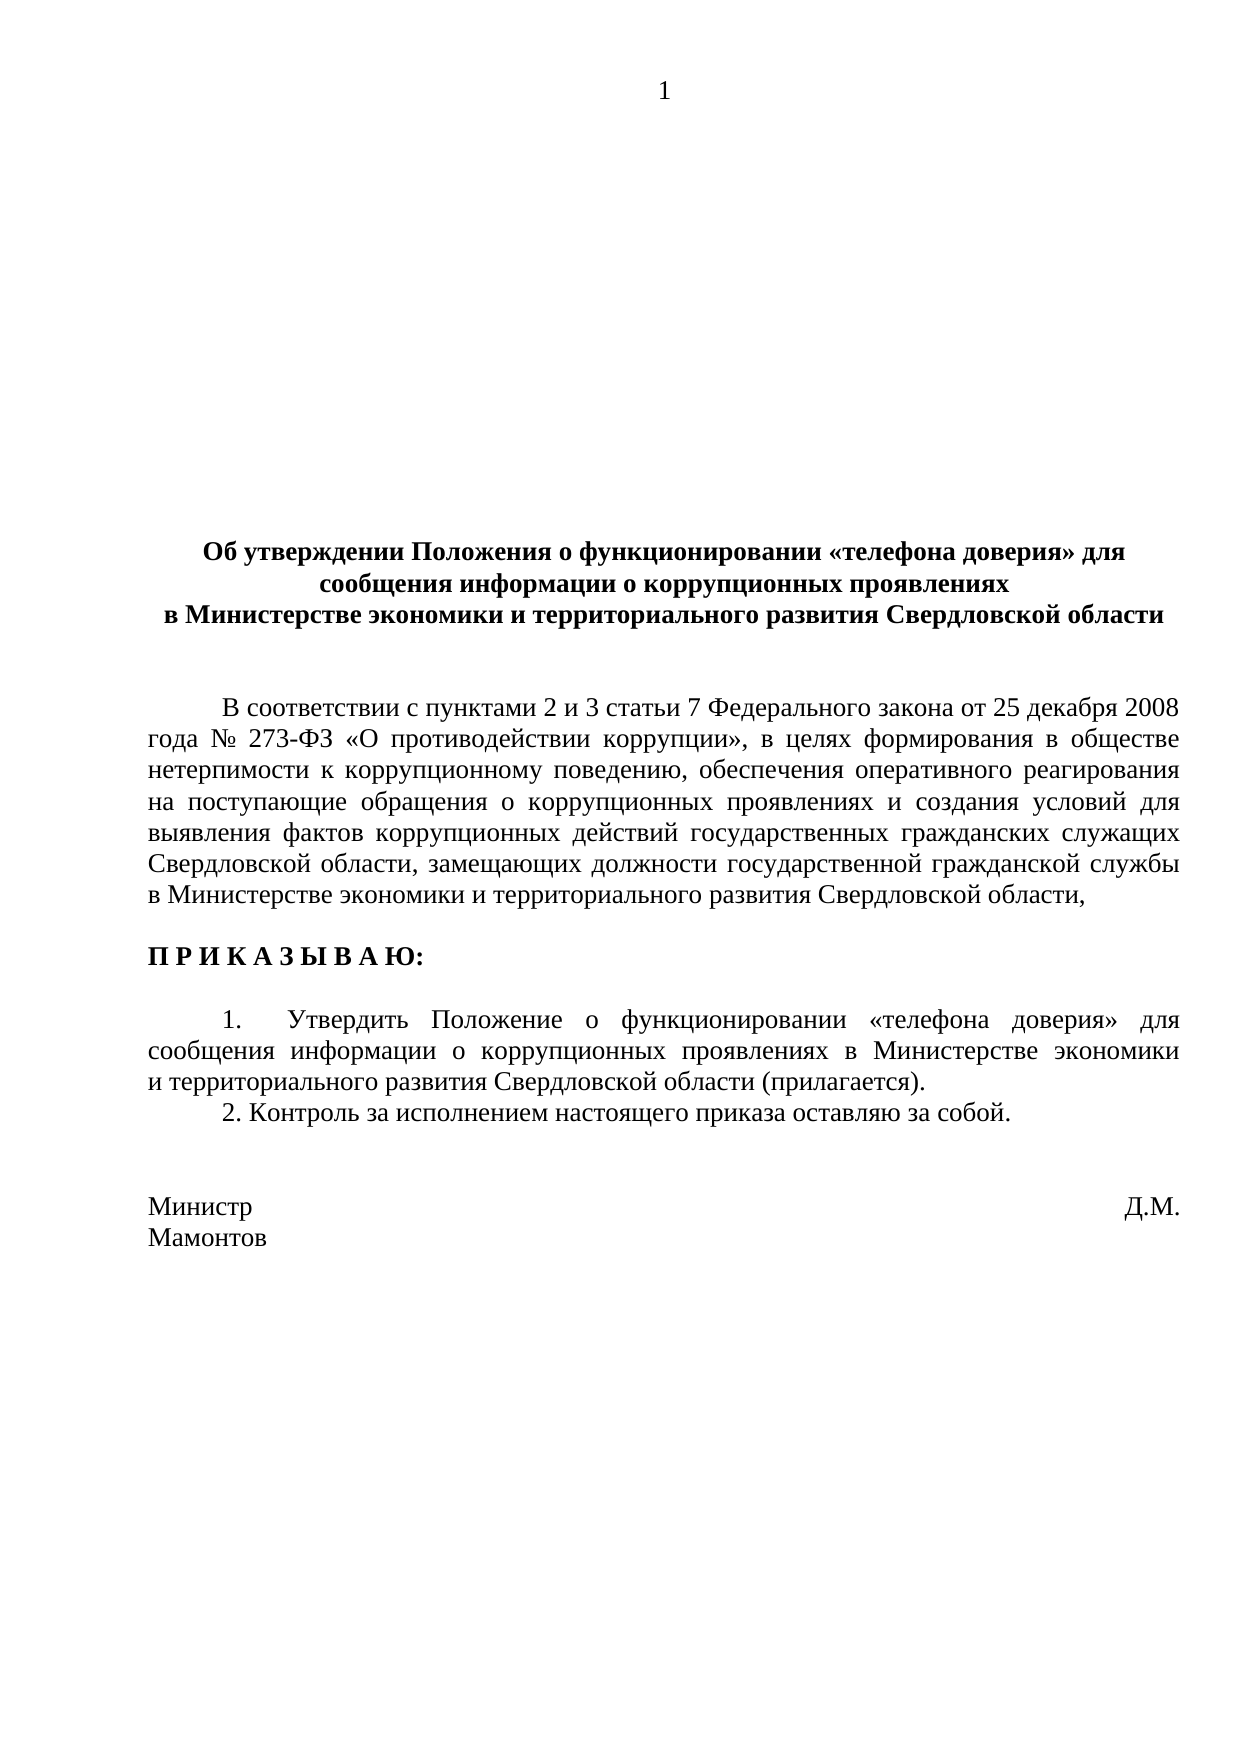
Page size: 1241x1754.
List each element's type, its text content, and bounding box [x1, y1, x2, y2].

text П Р И К А З Ы В А Ю: [148, 940, 1181, 972]
text Об утверждении Положения о функционировании «телефона доверия» для сообщения информации о коррупционных проявлениях в Министерстве экономики и территориального развития Свердловской области [148, 536, 1181, 629]
text 2. Контроль за исполнением настоящего приказа оставляю за собой. [148, 1096, 1181, 1127]
text 1. Утвердить Положение о функционировании «телефона доверия» для сообщения информации о коррупционных проявлениях в Министерстве экономики и территориального развития Свердловской области (прилагается). [148, 1003, 1181, 1096]
text В соответствии с пунктами 2 и 3 статьи 7 Федерального закона от 25 декабря 2008 года № 273-ФЗ «О противодействии коррупции», в целях формирования в обществе нетерпимости к коррупционному поведению, обеспечения оперативного реагирования на поступающие обращения о коррупционных проявлениях и создания условий для выявления фактов коррупционных действий государственных гражданских служащих Свердловской области, замещающих должности государственной гражданской службы в Министерстве экономики и территориального развития Свердловской области, [148, 691, 1181, 909]
text Министр Д.М. Мамонтов [148, 1189, 1181, 1252]
